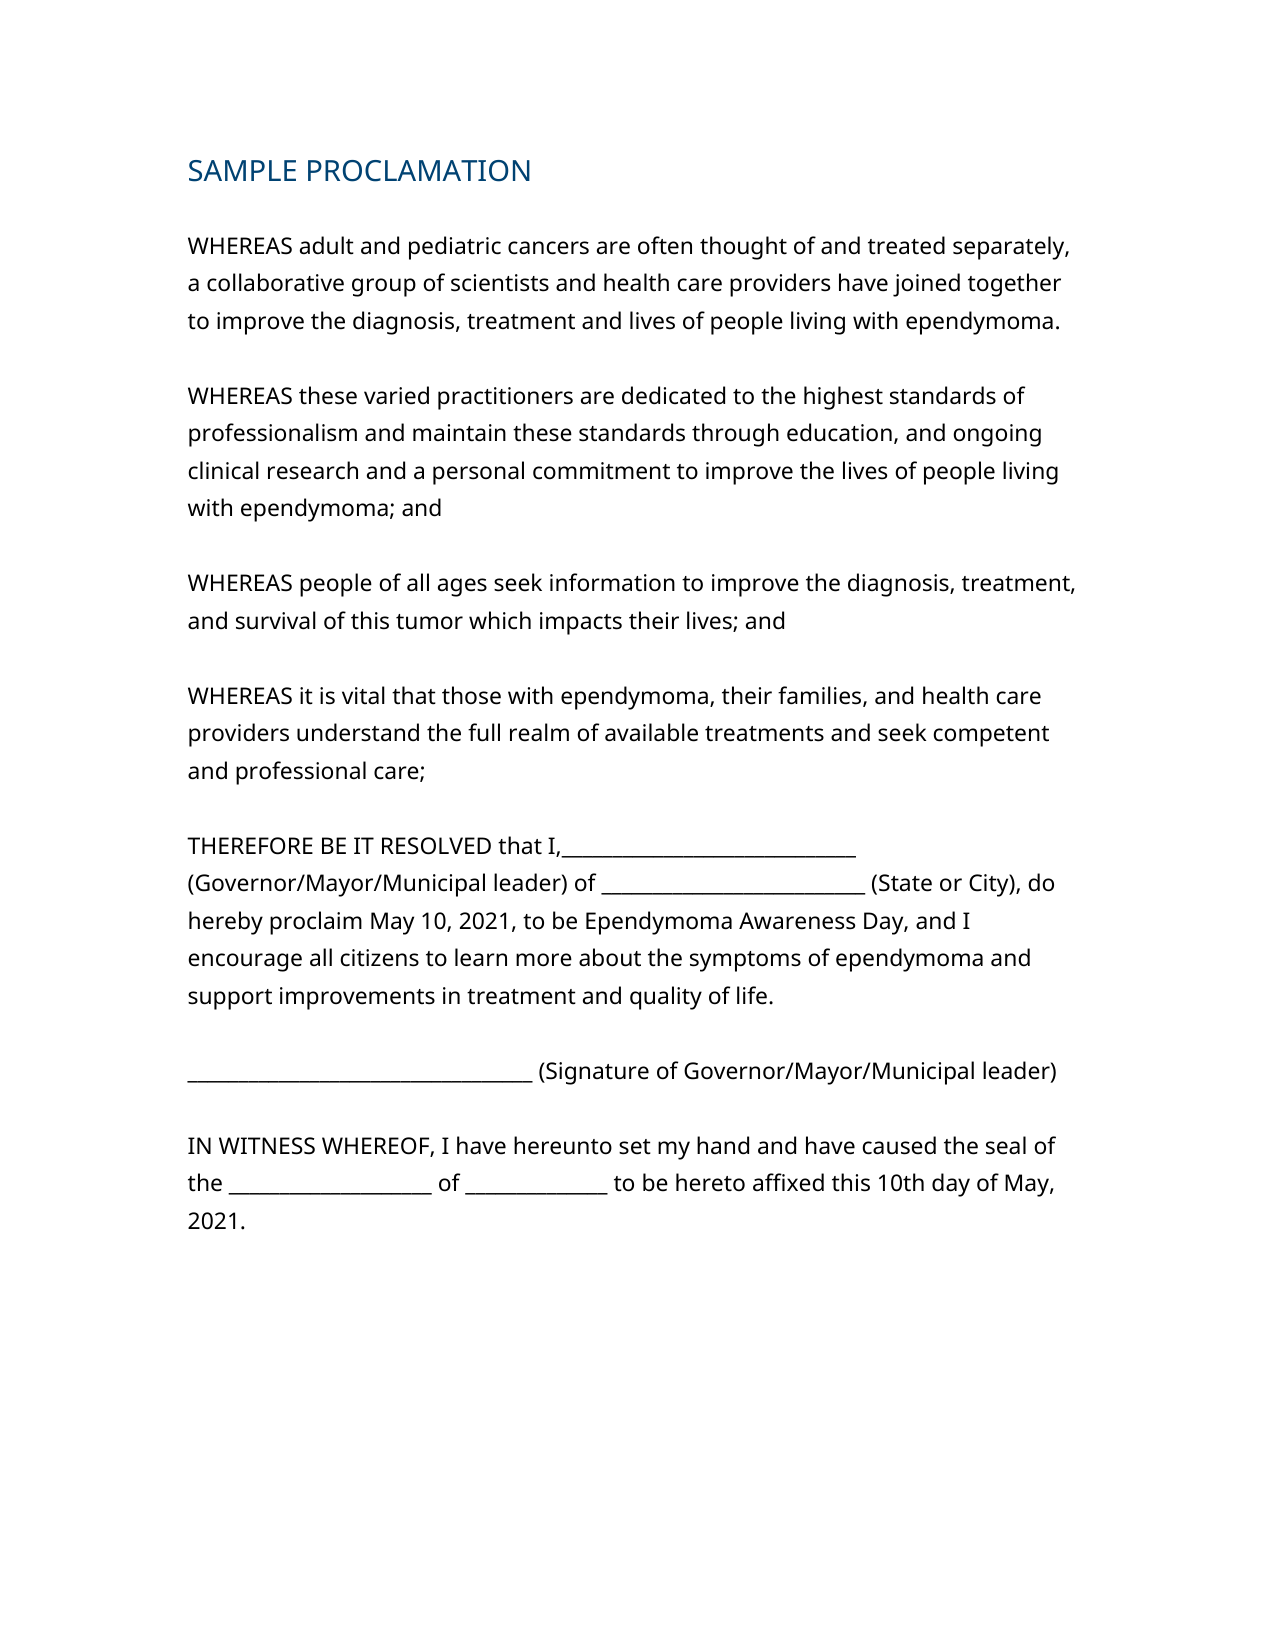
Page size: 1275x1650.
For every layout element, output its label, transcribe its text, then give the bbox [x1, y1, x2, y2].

text WHEREAS adult and pediatric cancers are often thought of and treated separately, a collaborative group of scientists and health care providers have joined together to improve the diagnosis, treatment and lives of people living with ependymoma. [187, 230, 1087, 336]
text WHEREAS people of all ages seek information to improve the diagnosis, treatment, and survival of this tumor which impacts their lives; and [187, 567, 1087, 636]
text SAMPLE PROCLAMATION [187, 150, 1087, 224]
text WHEREAS it is vital that those with ependymoma, their families, and health care providers understand the full realm of available treatments and seek competent and professional care; [187, 680, 1087, 786]
text THEREFORE BE IT RESOLVED that I,_____________________________ (Governor/Mayor/Municipal leader) of __________________________ (State or City), do hereby proclaim May 10, 2021, to be Ependymoma Awareness Day, and I encourage all citizens to learn more about the symptoms of ependymoma and support improvements in treatment and quality of life. [187, 830, 1087, 1011]
text __________________________________ (Signature of Governor/Mayor/Municipal leader) [187, 1055, 1087, 1086]
text WHEREAS these varied practitioners are dedicated to the highest standards of professionalism and maintain these standards through education, and ongoing clinical research and a personal commitment to improve the lives of people living with ependymoma; and [187, 380, 1087, 524]
text IN WITNESS WHEREOF, I have hereunto set my hand and have caused the seal of the ____________________ of ______________ to be hereto affixed this 10th day of May, 2021. [187, 1130, 1087, 1236]
